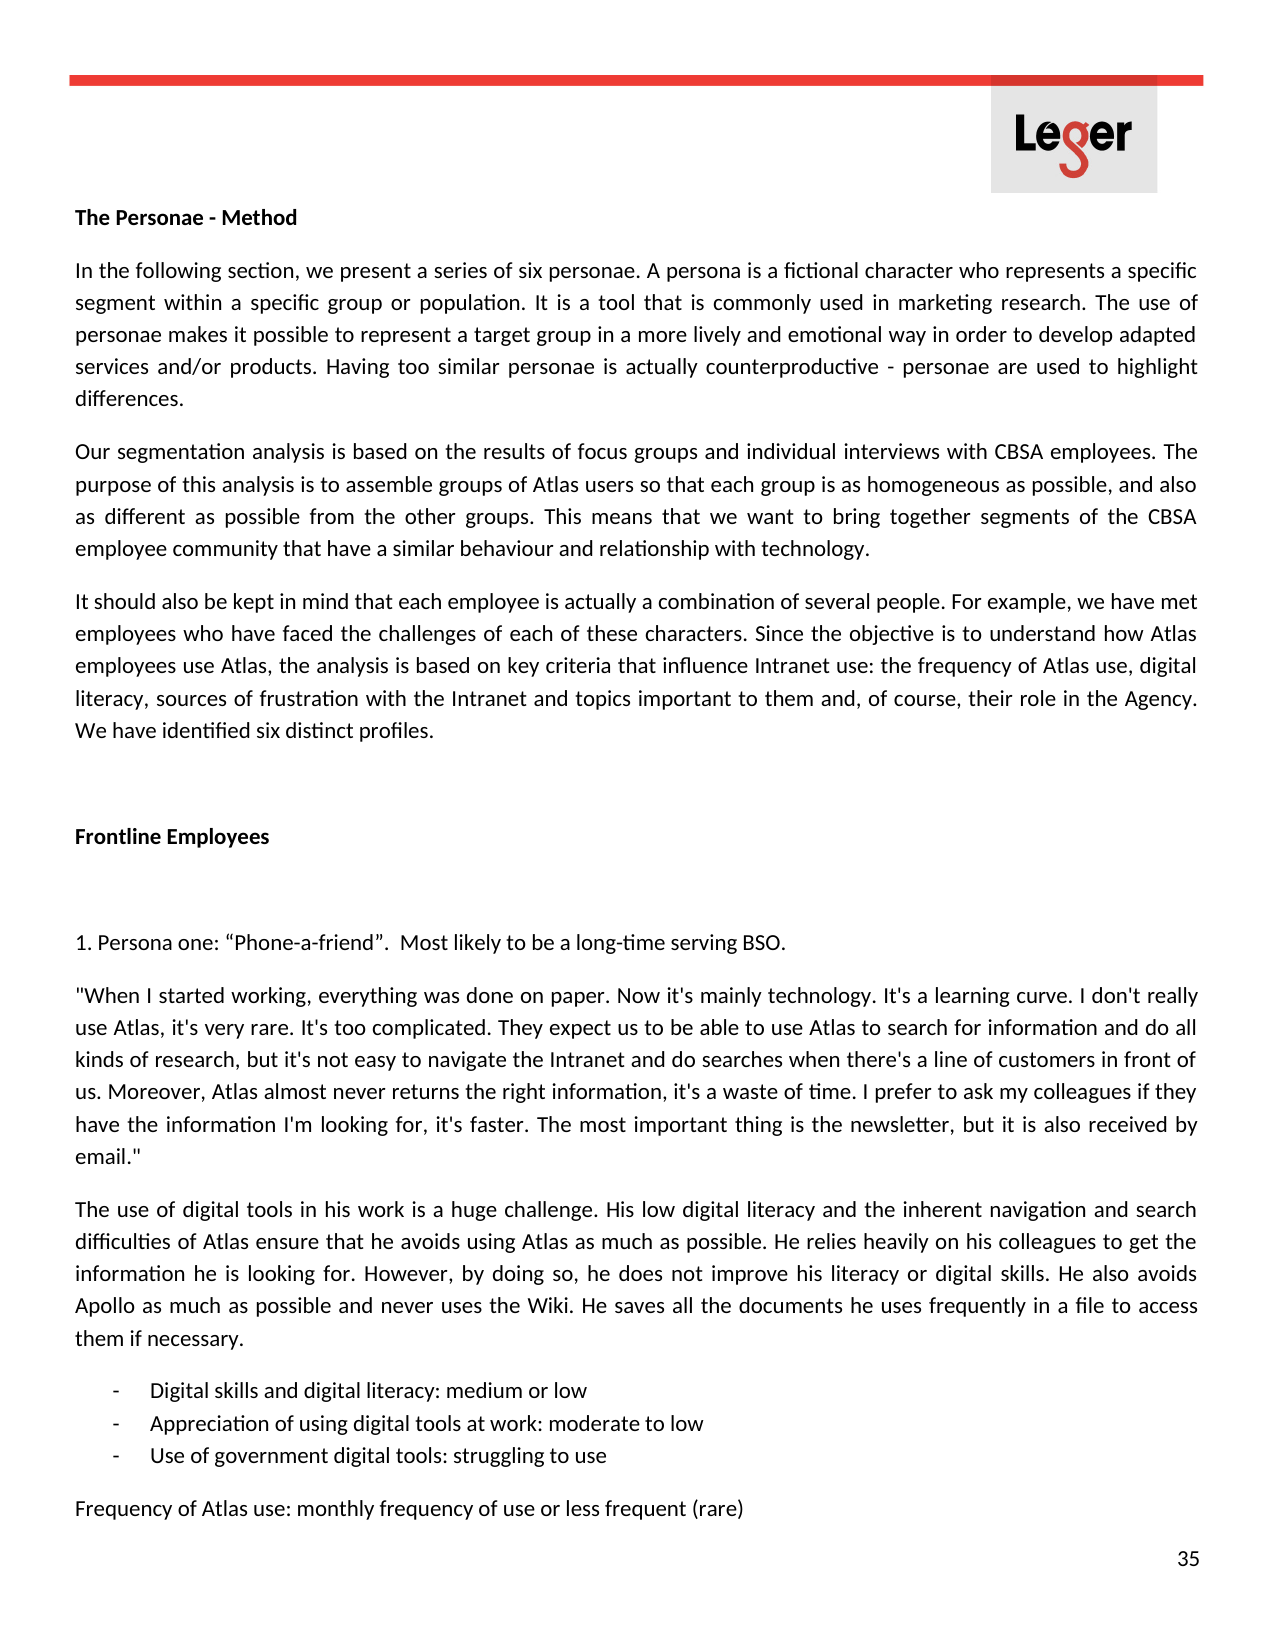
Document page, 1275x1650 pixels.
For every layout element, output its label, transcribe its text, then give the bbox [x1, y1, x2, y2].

text "When I started working, everything was done on paper. Now it's mainly technology. It's a learning curve. I don't really use Atlas, it's very rare. It's too complicated. They expect us to be able to use Atlas to search for information and do all kinds of research, but it's not easy to navigate the Intranet and do searches when there's a line of customers in front of us. Moreover, Atlas almost never returns the right information, it's a waste of time. I prefer to ask my colleagues if they have the information I'm looking for, it's faster. The most important thing is the newsletter, but it is also received by email." [75, 981, 1200, 1170]
text The use of digital tools in his work is a huge challenge. His low digital literacy and the inherent navigation and search difficulties of Atlas ensure that he avoids using Atlas as much as possible. He relies heavily on his colleagues to get the information he is looking for. However, by doing so, he does not improve his literacy or digital skills. He also avoids Apollo as much as possible and never uses the Wiki. He saves all the documents he uses frequently in a file to access them if necessary. [75, 1195, 1200, 1352]
text In the following section, we present a series of six personae. A persona is a fictional character who represents a specific segment within a specific group or population. It is a tool that is commonly used in marketing research. The use of personae makes it possible to represent a target group in a more lively and emotional way in order to develop adapted services and/or products. Having too similar personae is actually counterproductive - personae are used to highlight differences. [75, 256, 1200, 412]
text 1. Persona one: “Phone-a-friend”. Most likely to be a long-time serving BSO. [75, 928, 1200, 956]
text It should also be kept in mind that each employee is actually a combination of several people. For example, we have met employees who have faced the challenges of each of these characters. Since the objective is to understand how Atlas employees use Atlas, the analysis is based on key criteria that influence Intranet use: the frequency of Atlas use, digital literacy, sources of frustration with the Intranet and topics important to them and, of course, their role in the Agency. We have identified six distinct profiles. [75, 587, 1200, 744]
list Digital skills and digital literacy: medium or low [112, 1377, 1200, 1405]
list Use of government digital tools: struggling to use [112, 1441, 1200, 1469]
list Appreciation of using digital tools at work: moderate to low [112, 1409, 1200, 1437]
text Frequency of Atlas use: monthly frequency of use or less frequent (rare) [75, 1494, 1200, 1522]
text Frontline Employees [75, 822, 1200, 850]
text Our segmentation analysis is based on the results of focus groups and individual interviews with CBSA employees. The purpose of this analysis is to assemble groups of Atlas users so that each group is as homogeneous as possible, and also as different as possible from the other groups. This means that we want to bring together segments of the CBSA employee community that have a similar behaviour and relationship with technology. [75, 437, 1200, 562]
picture [0, 75, 1275, 193]
text The Personae - Method [75, 203, 1200, 231]
